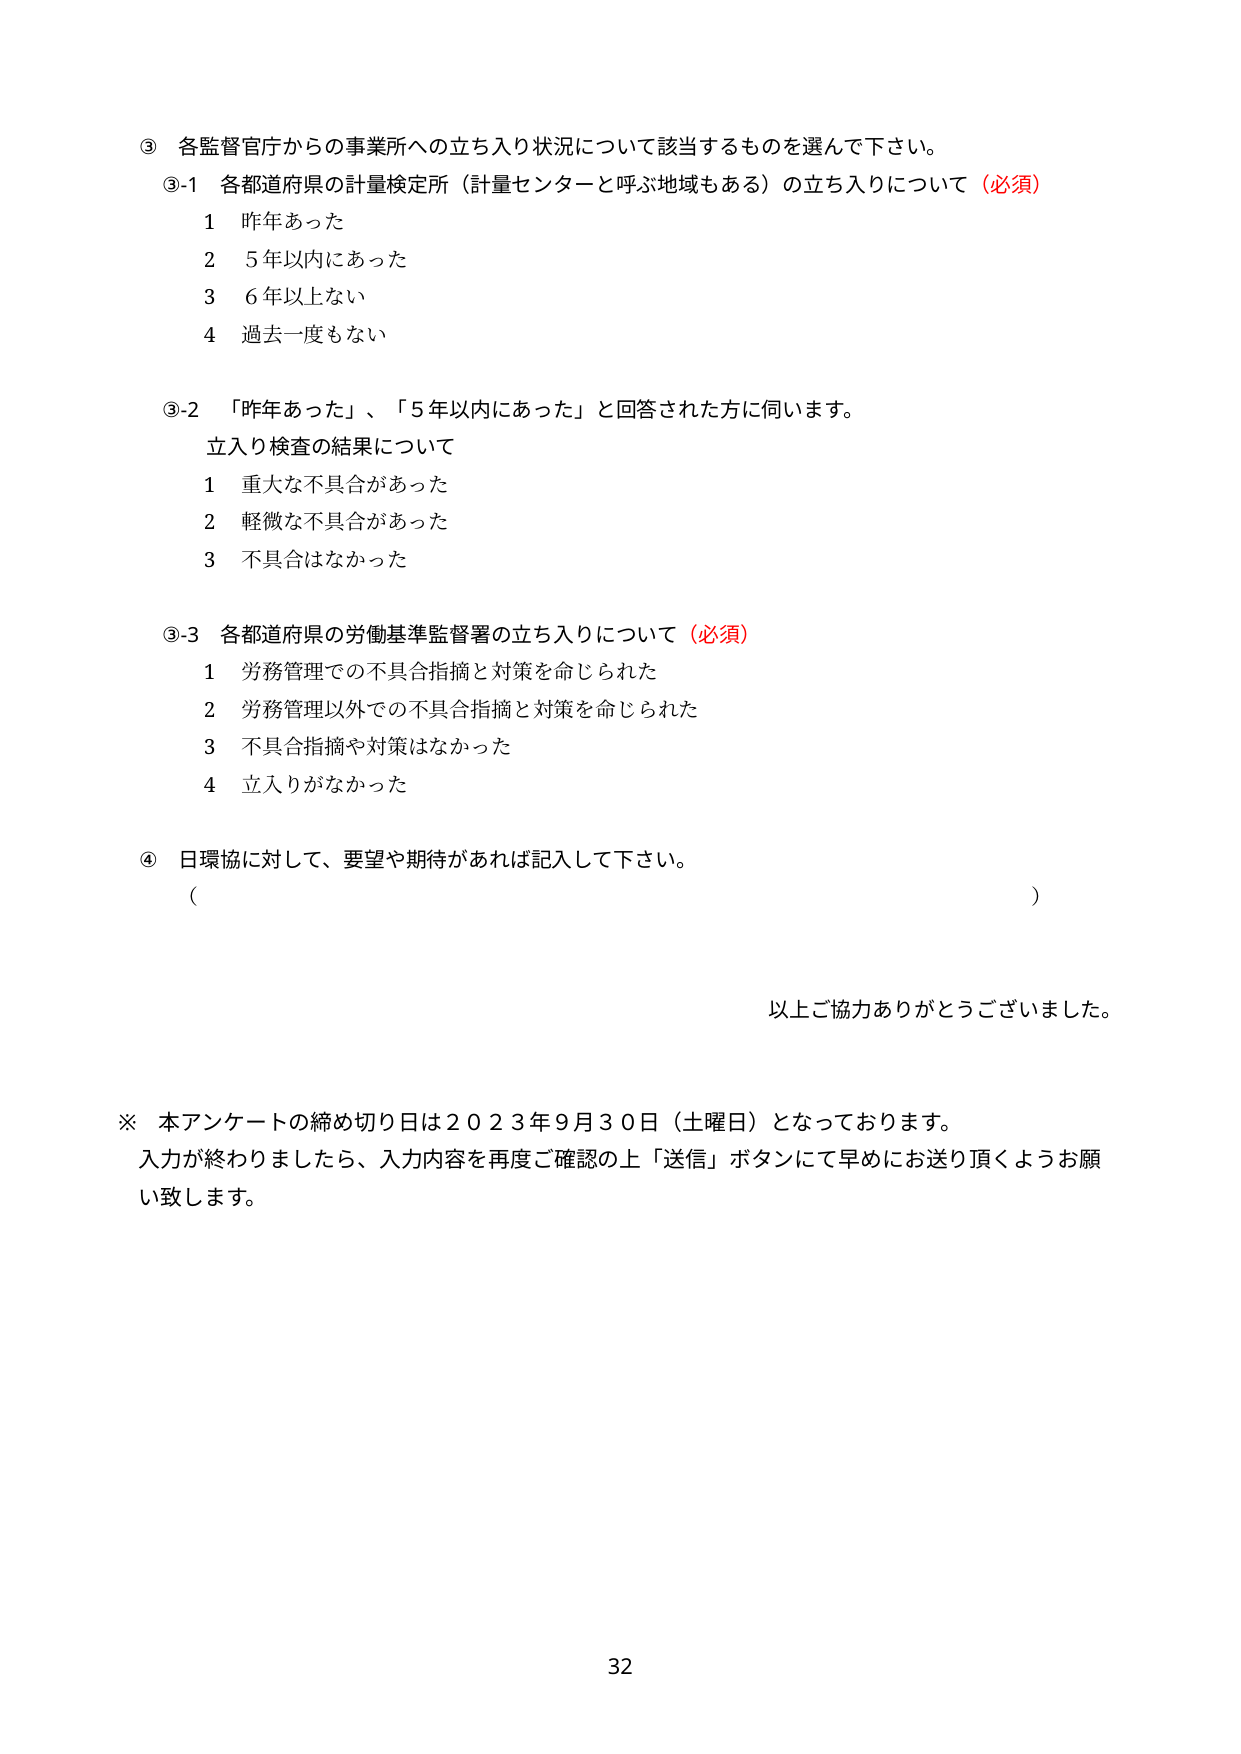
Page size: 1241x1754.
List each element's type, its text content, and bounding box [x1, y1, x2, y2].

text 1 重大な不具合があった [162, 464, 1122, 502]
text ※ 本アンケートの締め切り日は２０２３年９月３０日（土曜日）となっております。 [118, 1102, 1122, 1139]
text 3 ６年以上ない [162, 277, 1122, 314]
text ③-1 各都道府県の計量検定所（計量センターと呼ぶ地域もある）の立ち入りについて（必須） [162, 164, 1122, 202]
text 2 ５年以内にあった [162, 239, 1122, 277]
text 立入り検査の結果について [207, 427, 1122, 464]
text 1 労務管理での不具合指摘と対策を命じられた [162, 652, 1122, 689]
text 2 軽微な不具合があった [162, 502, 1122, 539]
text 入力が終わりましたら、入力内容を再度ご確認の上「送信」ボタンにて早めにお送り頂くようお願い致します。 [138, 1139, 1122, 1214]
text ③-2 「昨年あった」、「５年以内にあった」と回答された方に伺います。 [162, 389, 1122, 427]
text 3 不具合指摘や対策はなかった [162, 727, 1122, 764]
text 2 労務管理以外での不具合指摘と対策を命じられた [162, 689, 1122, 727]
text 4 立入りがなかった [162, 764, 1122, 802]
text ④ 日環協に対して、要望や期待があれば記入して下さい。 [139, 839, 1122, 877]
text 1 昨年あった [162, 202, 1122, 239]
text （ ） [118, 877, 1122, 914]
text ③-3 各都道府県の労働基準監督署の立ち入りについて（必須） [162, 614, 1122, 652]
text 以上ご協力ありがとうございました。 [118, 989, 1122, 1027]
text ③ 各監督官庁からの事業所への立ち入り状況について該当するものを選んで下さい。 [139, 127, 1122, 164]
text 3 不具合はなかった [162, 539, 1122, 577]
text 4 過去一度もない [162, 314, 1122, 352]
